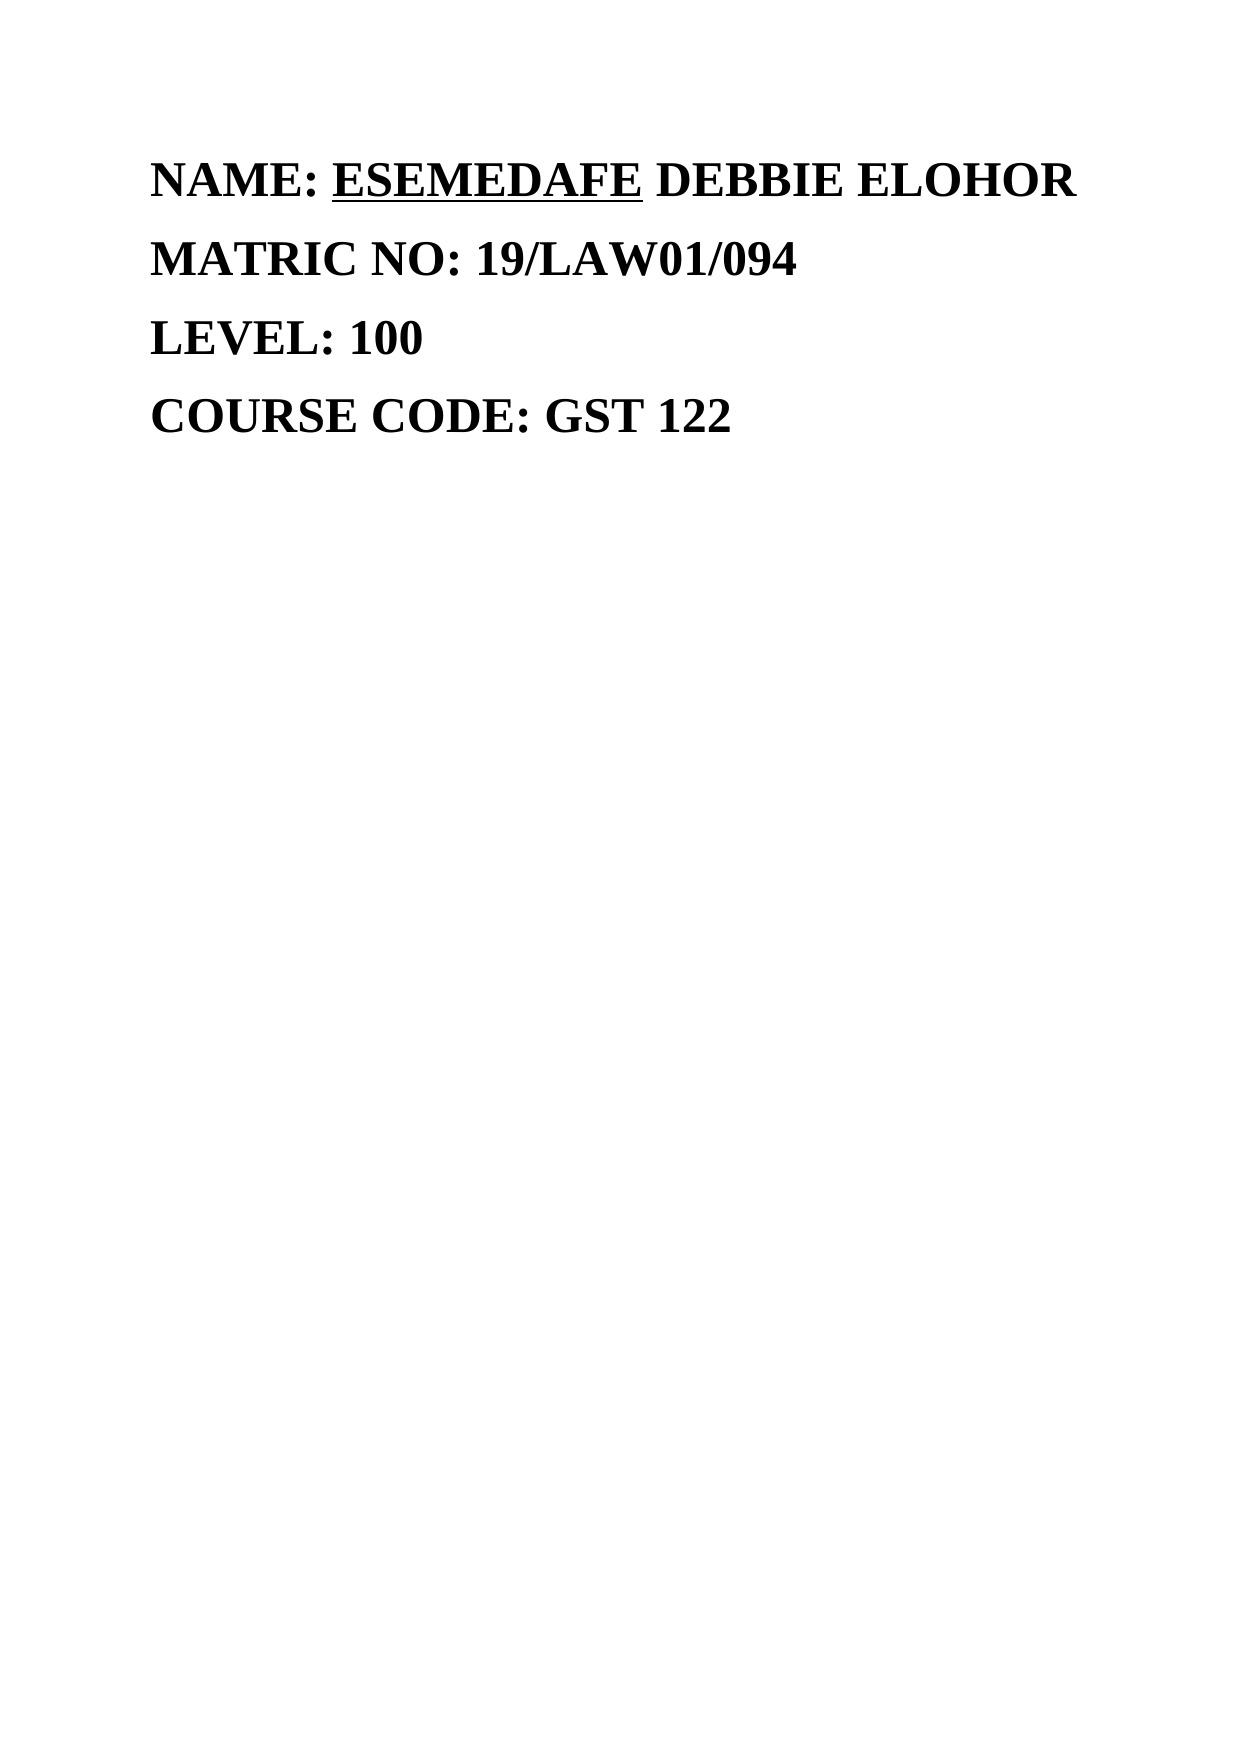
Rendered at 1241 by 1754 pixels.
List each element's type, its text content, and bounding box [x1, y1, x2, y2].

text MATRIC NO: 19/LAW01/094 [150, 229, 1090, 286]
text LEVEL: 100 [150, 307, 1090, 365]
text COURSE CODE: GST 122 [150, 386, 1090, 444]
text NAME: ESEMEDAFE DEBBIE ELOHOR [150, 150, 1090, 207]
